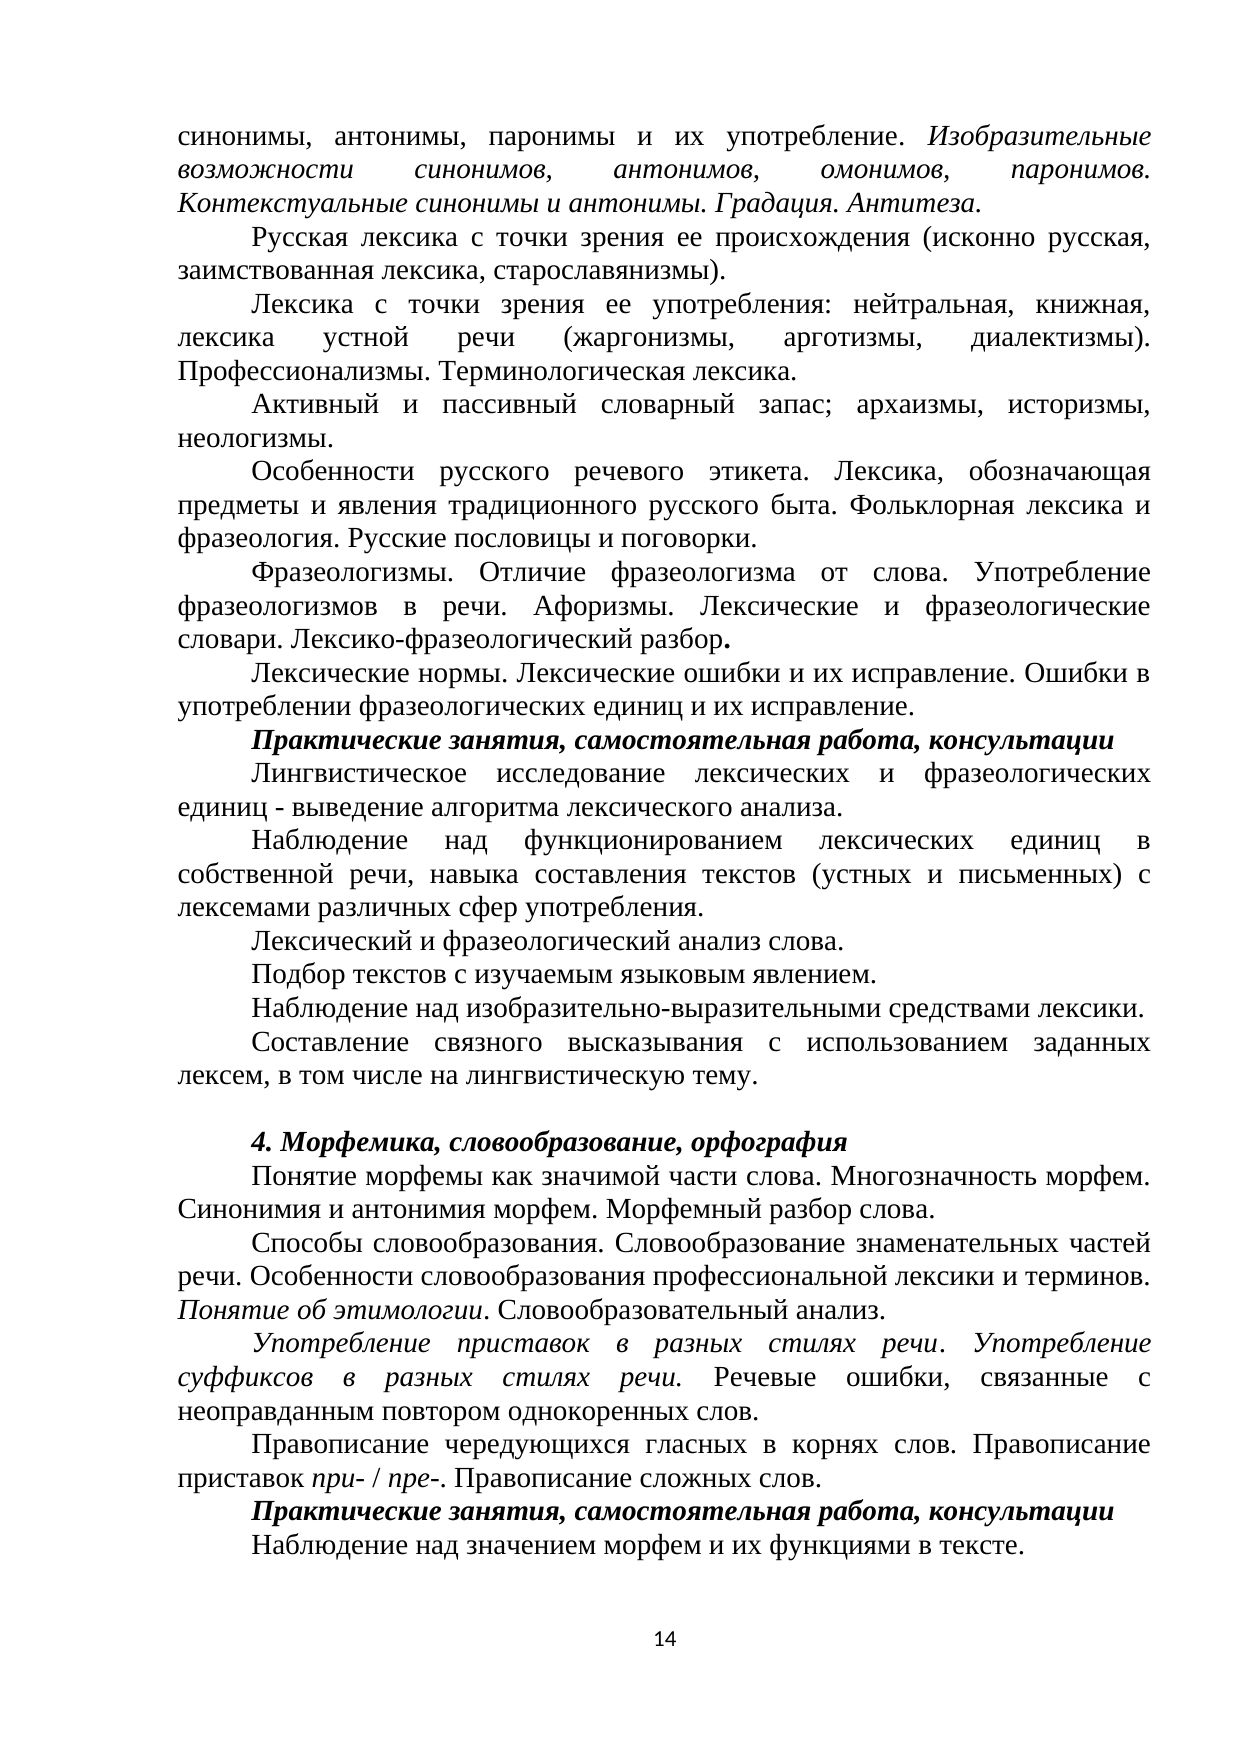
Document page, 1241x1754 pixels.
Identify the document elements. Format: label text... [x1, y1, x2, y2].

text Практические занятия, самостоятельная работа, консультации [177, 1493, 1152, 1527]
text Фразеологизмы. Отличие фразеологизма от слова. Употребление фразеологизмов в речи. Афоризмы. Лексические и фразеологические словари. Лексико-фразеологический разбор. [177, 554, 1152, 655]
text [177, 118, 1152, 219]
text Подбор текстов с изучаемым языковым явлением. [177, 957, 1152, 990]
text Особенности русского речевого этикета. Лексика, обозначающая предметы и явления традиционного русского быта. Фольклорная лексика и фразеология. Русские пословицы и поговорки. [177, 453, 1152, 554]
text Понятие морфемы как значимой части слова. Многозначность морфем. Синонимия и антонимия морфем. Морфемный разбор слова. [177, 1158, 1152, 1225]
text Лексический и фразеологический анализ слова. [177, 923, 1152, 957]
text Лингвистическое исследование лексических и фразеологических единиц - выведение алгоритма лексического анализа. [177, 755, 1152, 822]
text Употребление приставок в разных стилях речи. Употребление суффиксов в разных стилях речи. Речевые ошибки, связанные с неоправданным повтором однокоренных слов. [177, 1326, 1152, 1426]
text Наблюдение над значением морфем и их функциями в тексте. [177, 1527, 1152, 1560]
text Русская лексика с точки зрения ее происхождения (исконно русская, заимствованная лексика, старославянизмы). [177, 219, 1152, 286]
text Наблюдение над изобразительно-выразительными средствами лексики. [177, 990, 1152, 1024]
text Правописание чередующихся гласных в корнях слов. Правописание приставок при- / пре-. Правописание сложных слов. [177, 1426, 1152, 1493]
text Практические занятия, самостоятельная работа, консультации [177, 722, 1152, 755]
list 4. Морфемика, словообразование, орфография [177, 1124, 1152, 1158]
text Наблюдение над функционированием лексических единиц в собственной речи, навыка составления текстов (устных и письменных) с лексемами различных сфер употребления. [177, 822, 1152, 923]
text Лексика с точки зрения ее употребления: нейтральная, книжная, лексика устной речи (жаргонизмы, арготизмы, диалектизмы). Профессионализмы. Терминологическая лексика. [177, 286, 1152, 386]
text Способы словообразования. Словообразование знаменательных частей речи. Особенности словообразования профессиональной лексики и терминов. Понятие об этимологии. Словообразовательный анализ. [177, 1225, 1152, 1326]
text Лексические нормы. Лексические ошибки и их исправление. Ошибки в употреблении фразеологических единиц и их исправление. [177, 655, 1152, 722]
text Составление связного высказывания с использованием заданных лексем, в том числе на лингвистическую тему. [177, 1024, 1152, 1091]
text Активный и пассивный словарный запас; архаизмы, историзмы, неологизмы. [177, 386, 1152, 453]
